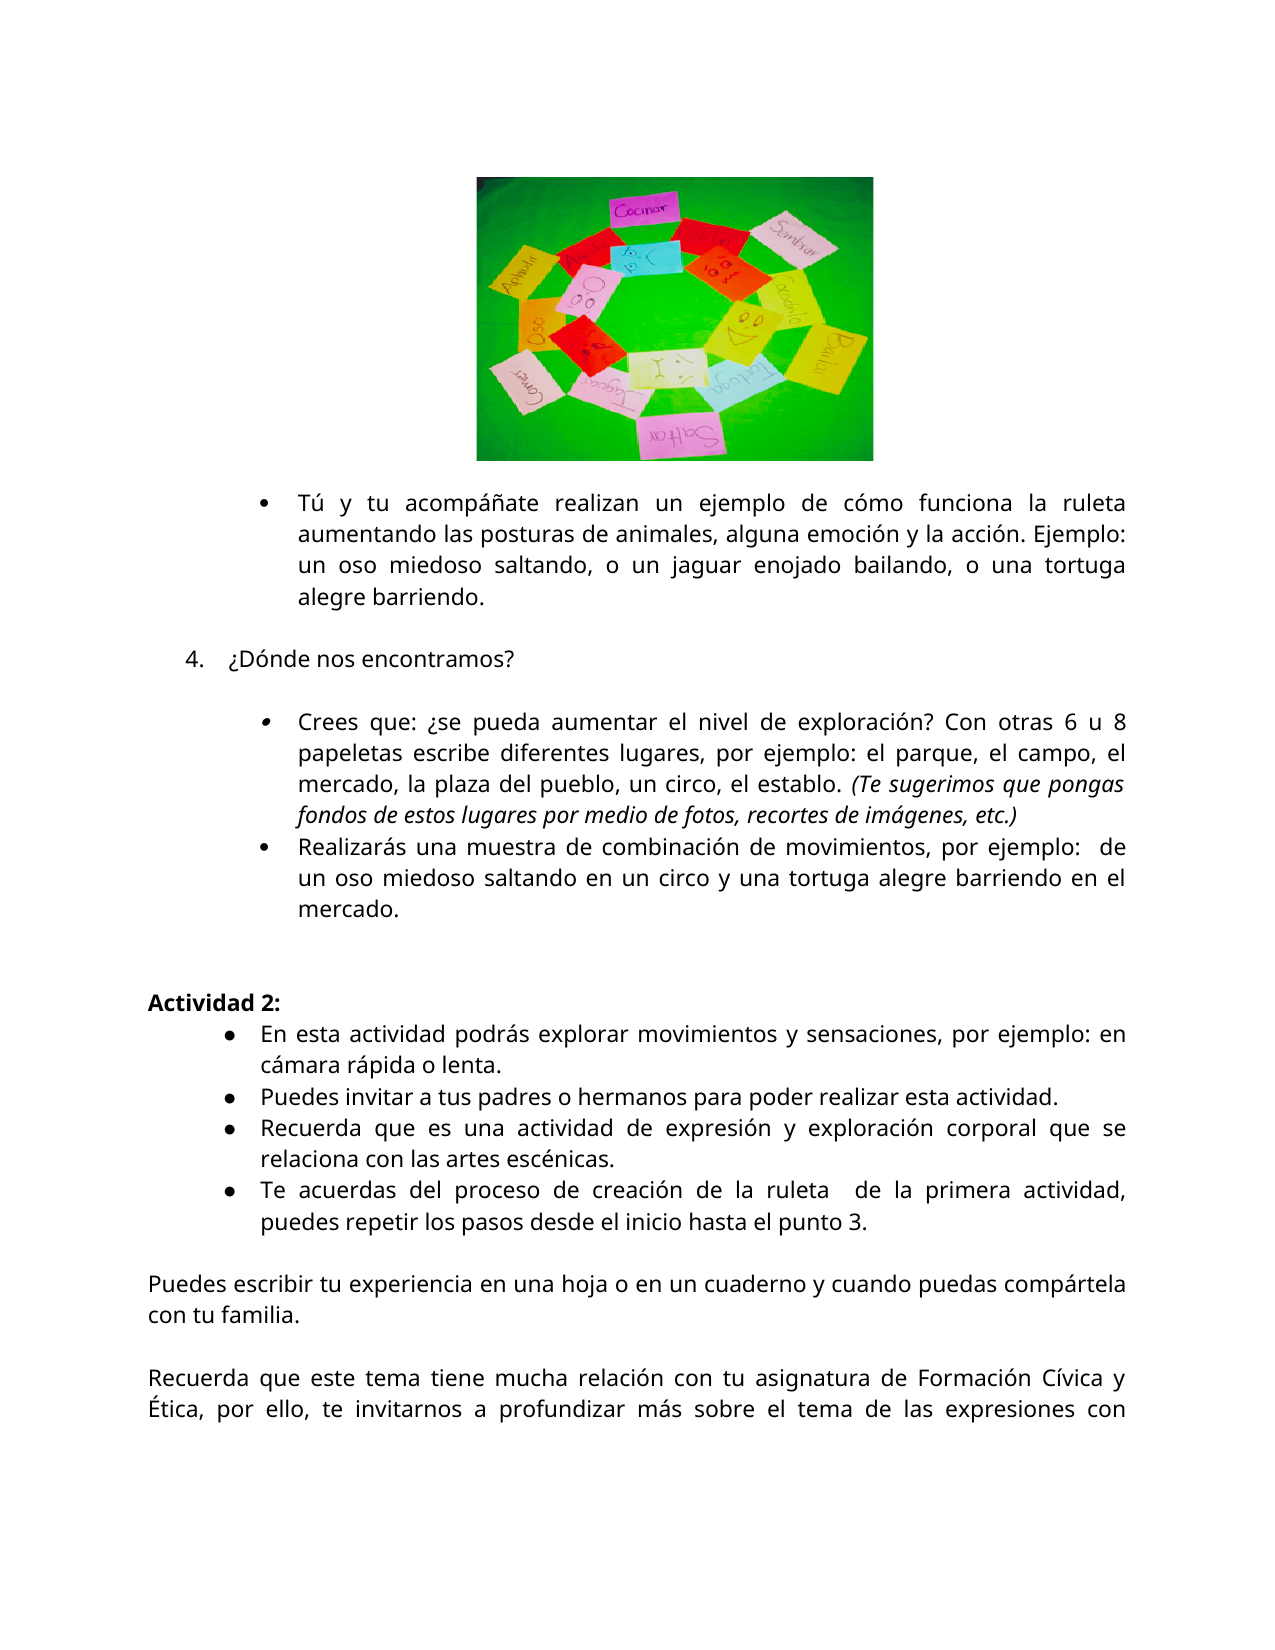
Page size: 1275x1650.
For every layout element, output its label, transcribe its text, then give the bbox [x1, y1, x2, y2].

picture [476, 177, 874, 461]
list Tú y tu acompáñate realizan un ejemplo de cómo funciona la ruleta aumentando las posturas de animales, alguna emoción y la acción. Ejemplo: un oso miedoso saltando, o un jaguar enojado bailando, o una tortuga alegre barriendo. [260, 487, 1127, 612]
text ● Te acuerdas del proceso de creación de la ruleta de la primera actividad, puedes repetir los pasos desde el inicio hasta el punto 3. [223, 1174, 1127, 1237]
text Actividad 2: [148, 987, 1127, 1018]
text ● En esta actividad podrás explorar movimientos y sensaciones, por ejemplo: en cámara rápida o lenta. [223, 1018, 1127, 1081]
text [148, 1362, 1127, 1424]
list Crees que: ¿se pueda aumentar el nivel de exploración? Con otras 6 u 8 papeletas escribe diferentes lugares, por ejemplo: el parque, el campo, el mercado, la plaza del pueblo, un circo, el establo. (Te sugerimos que pongas fondos de estos lugares por medio de fotos, recortes de imágenes, etc.) [260, 706, 1127, 831]
list Realizarás una muestra de combinación de movimientos, por ejemplo: de un oso miedoso saltando en un circo y una tortuga alegre barriendo en el mercado. [260, 831, 1127, 924]
text ● Puedes invitar a tus padres o hermanos para poder realizar esta actividad. [223, 1081, 1127, 1112]
text ● Recuerda que es una actividad de expresión y exploración corporal que se relaciona con las artes escénicas. [223, 1112, 1127, 1174]
text Puedes escribir tu experiencia en una hoja o en un cuaderno y cuando puedas compártela con tu familia. [148, 1268, 1127, 1331]
list ¿Dónde nos encontramos? [185, 643, 1127, 674]
